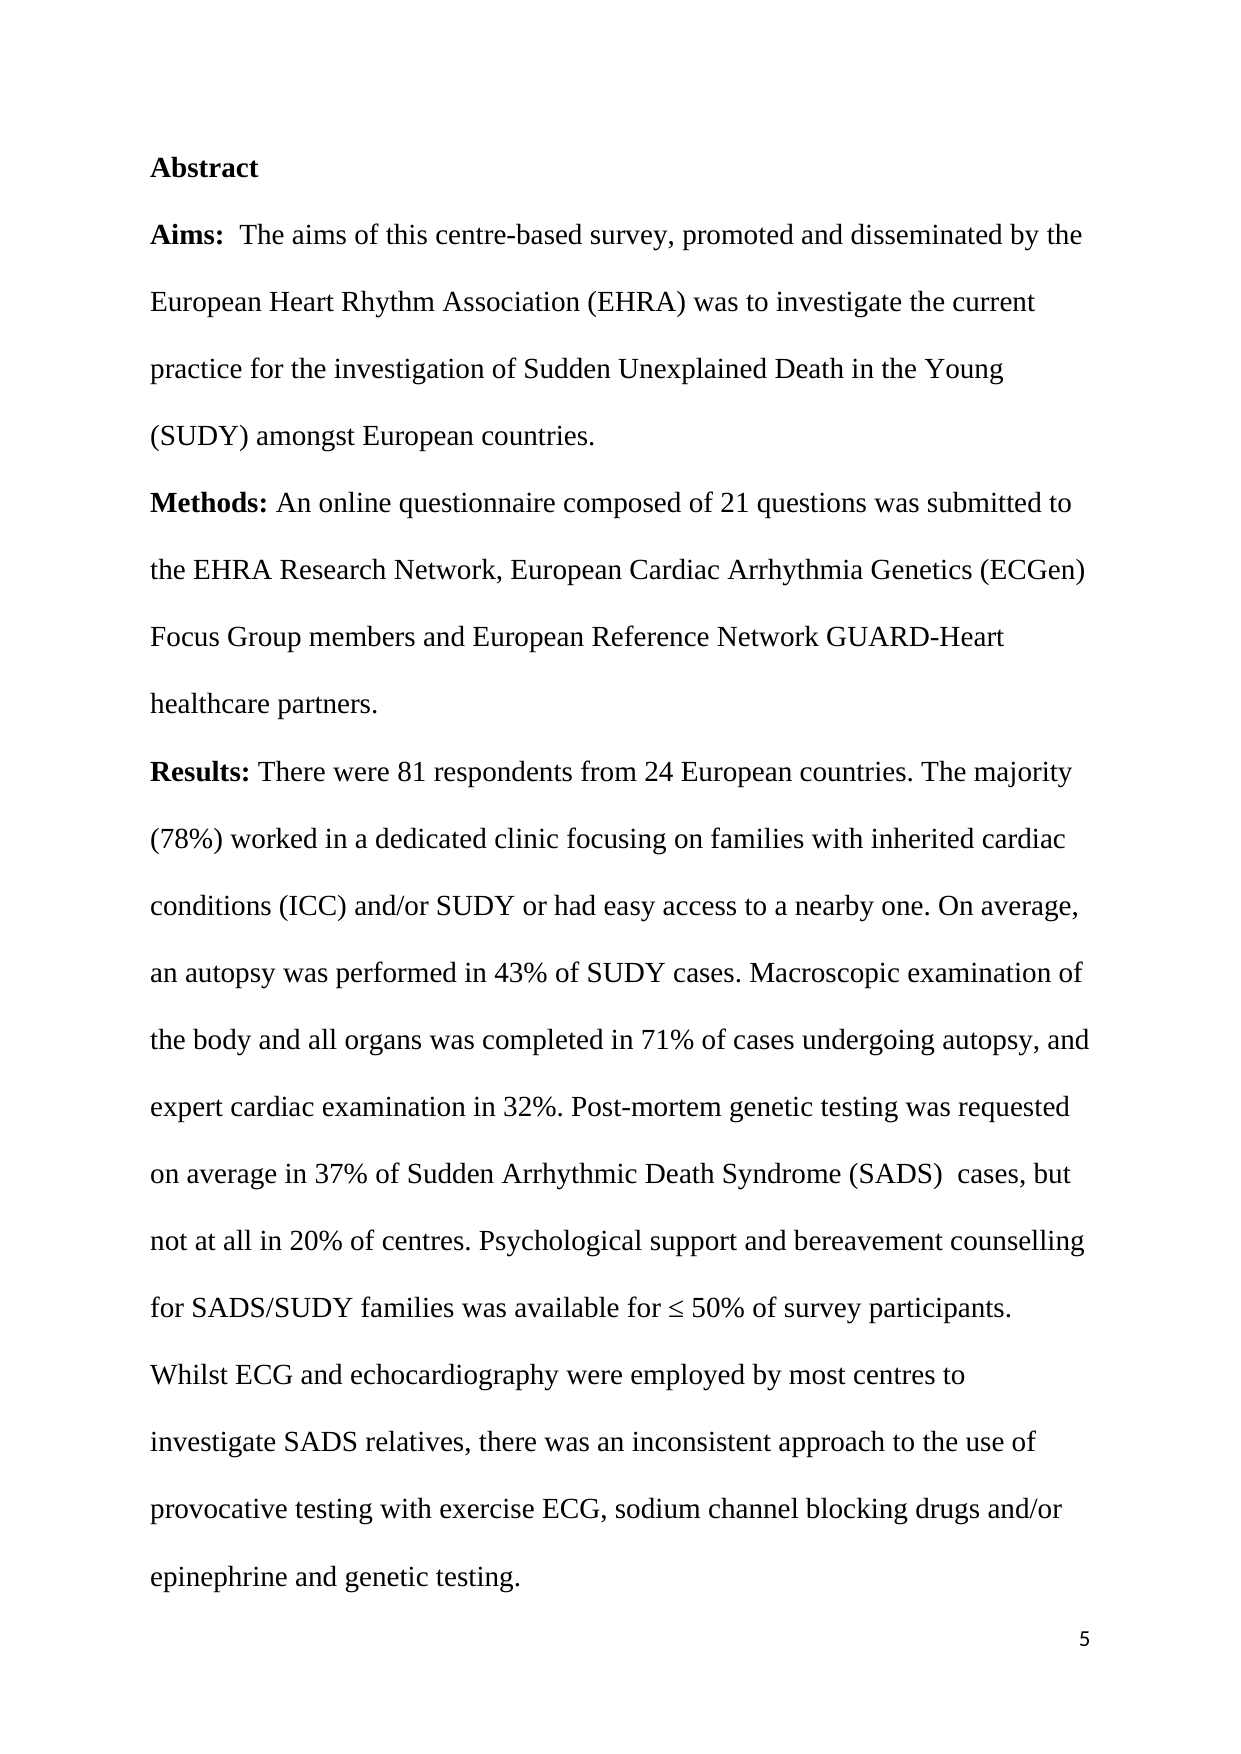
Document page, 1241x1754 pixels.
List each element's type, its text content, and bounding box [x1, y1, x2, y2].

text Abstract [150, 150, 1090, 183]
text Aims: The aims of this centre-based survey, promoted and disseminated by the European Heart Rhythm Association (EHRA) was to investigate the current practice for the investigation of Sudden Unexplained Death in the Young (SUDY) amongst European countries. [150, 217, 1090, 452]
text Methods: An online questionnaire composed of 21 questions was submitted to the EHRA Research Network, European Cardiac Arrhythmia Genetics (ECGen) Focus Group members and European Reference Network GUARD-Heart healthcare partners. [150, 485, 1090, 720]
text Results: There were 81 respondents from 24 European countries. The majority (78%) worked in a dedicated clinic focusing on families with inherited cardiac conditions (ICC) and/or SUDY or had easy access to a nearby one. On average, an autopsy was performed in 43% of SUDY cases. Macroscopic examination of the body and all organs was completed in 71% of cases undergoing autopsy, and expert cardiac examination in 32%. Post-mortem genetic testing was requested on average in 37% of Sudden Arrhythmic Death Syndrome (SADS) cases, but not at all in 20% of centres. Psychological support and bereavement counselling for SADS/SUDY families was available for ≤ 50% of survey participants. Whilst ECG and echocardiography were employed by most centres to investigate SADS relatives, there was an inconsistent approach to the use of provocative testing with exercise ECG, sodium channel blocking drugs and/or epinephrine and genetic testing. [150, 754, 1090, 1592]
